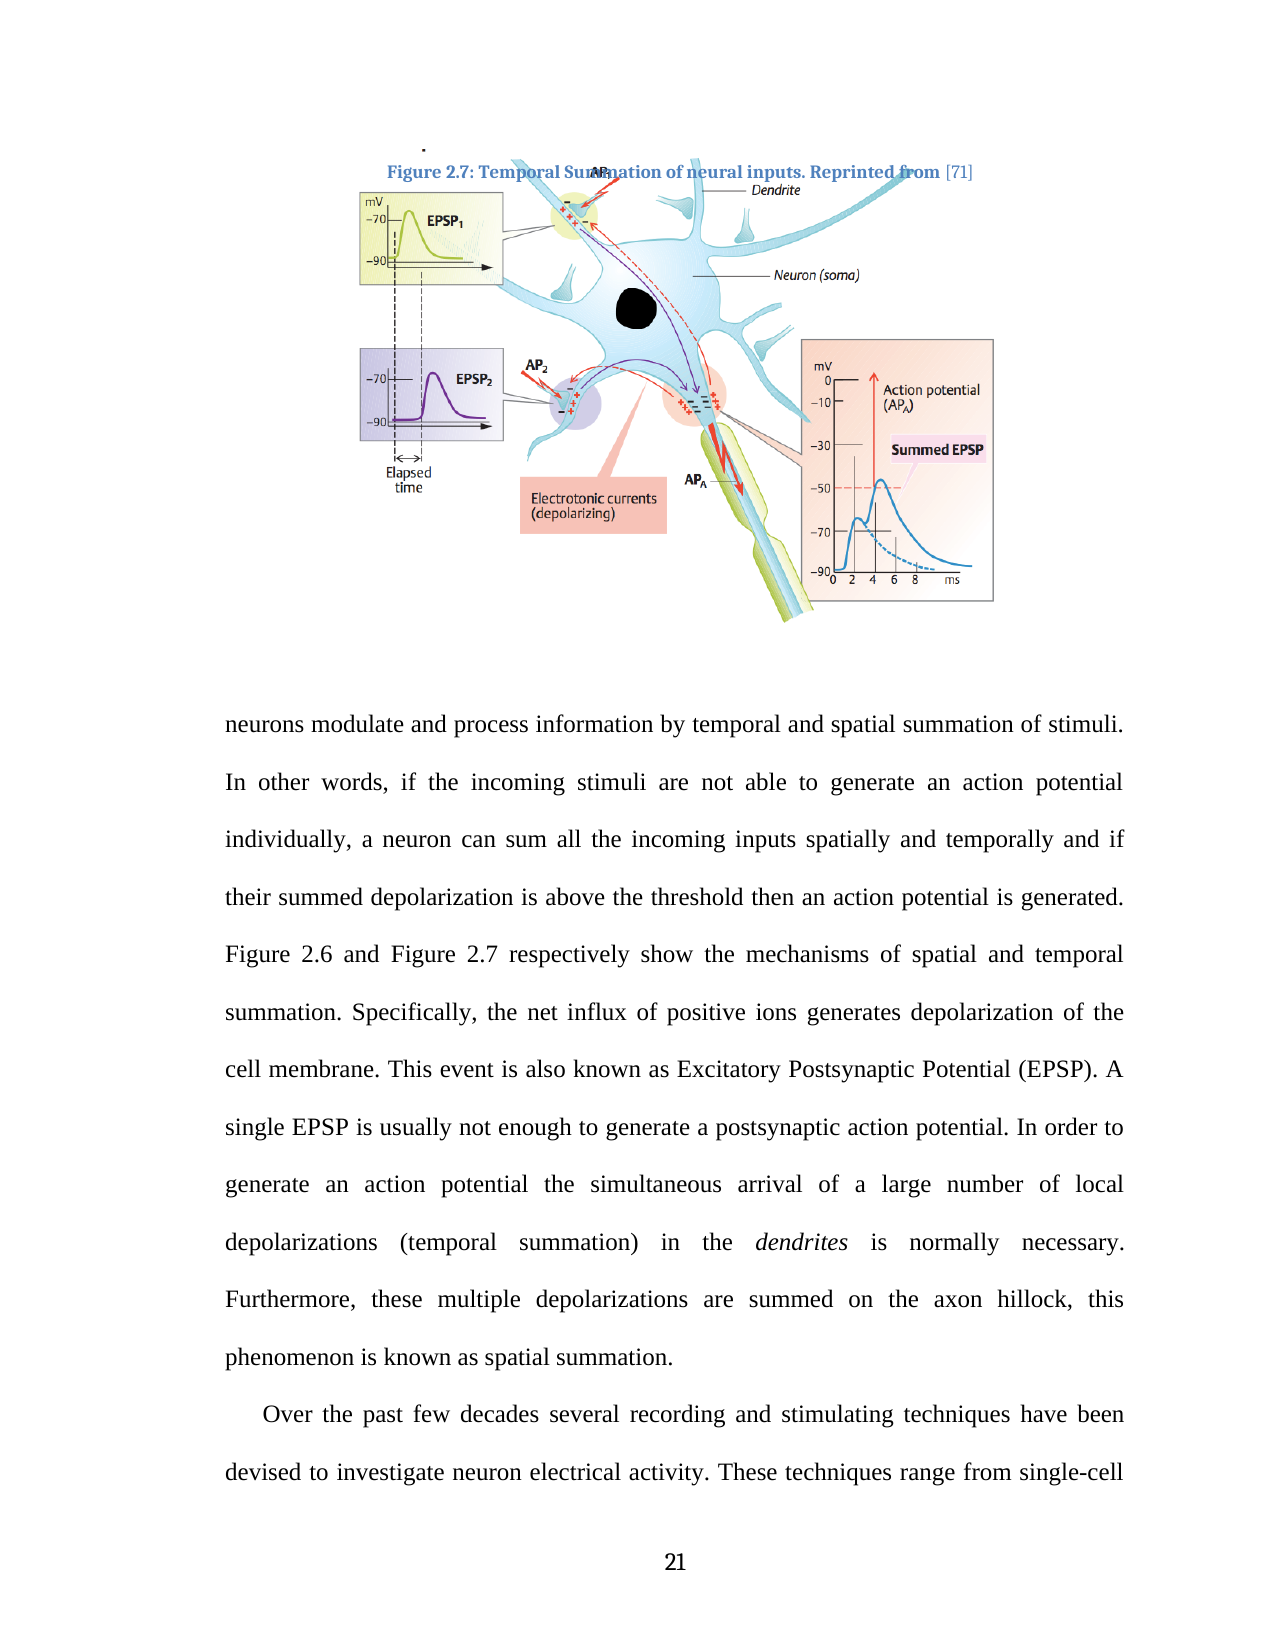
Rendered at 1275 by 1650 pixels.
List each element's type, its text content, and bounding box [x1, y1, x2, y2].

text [225, 1399, 1125, 1485]
picture [352, 149, 998, 625]
